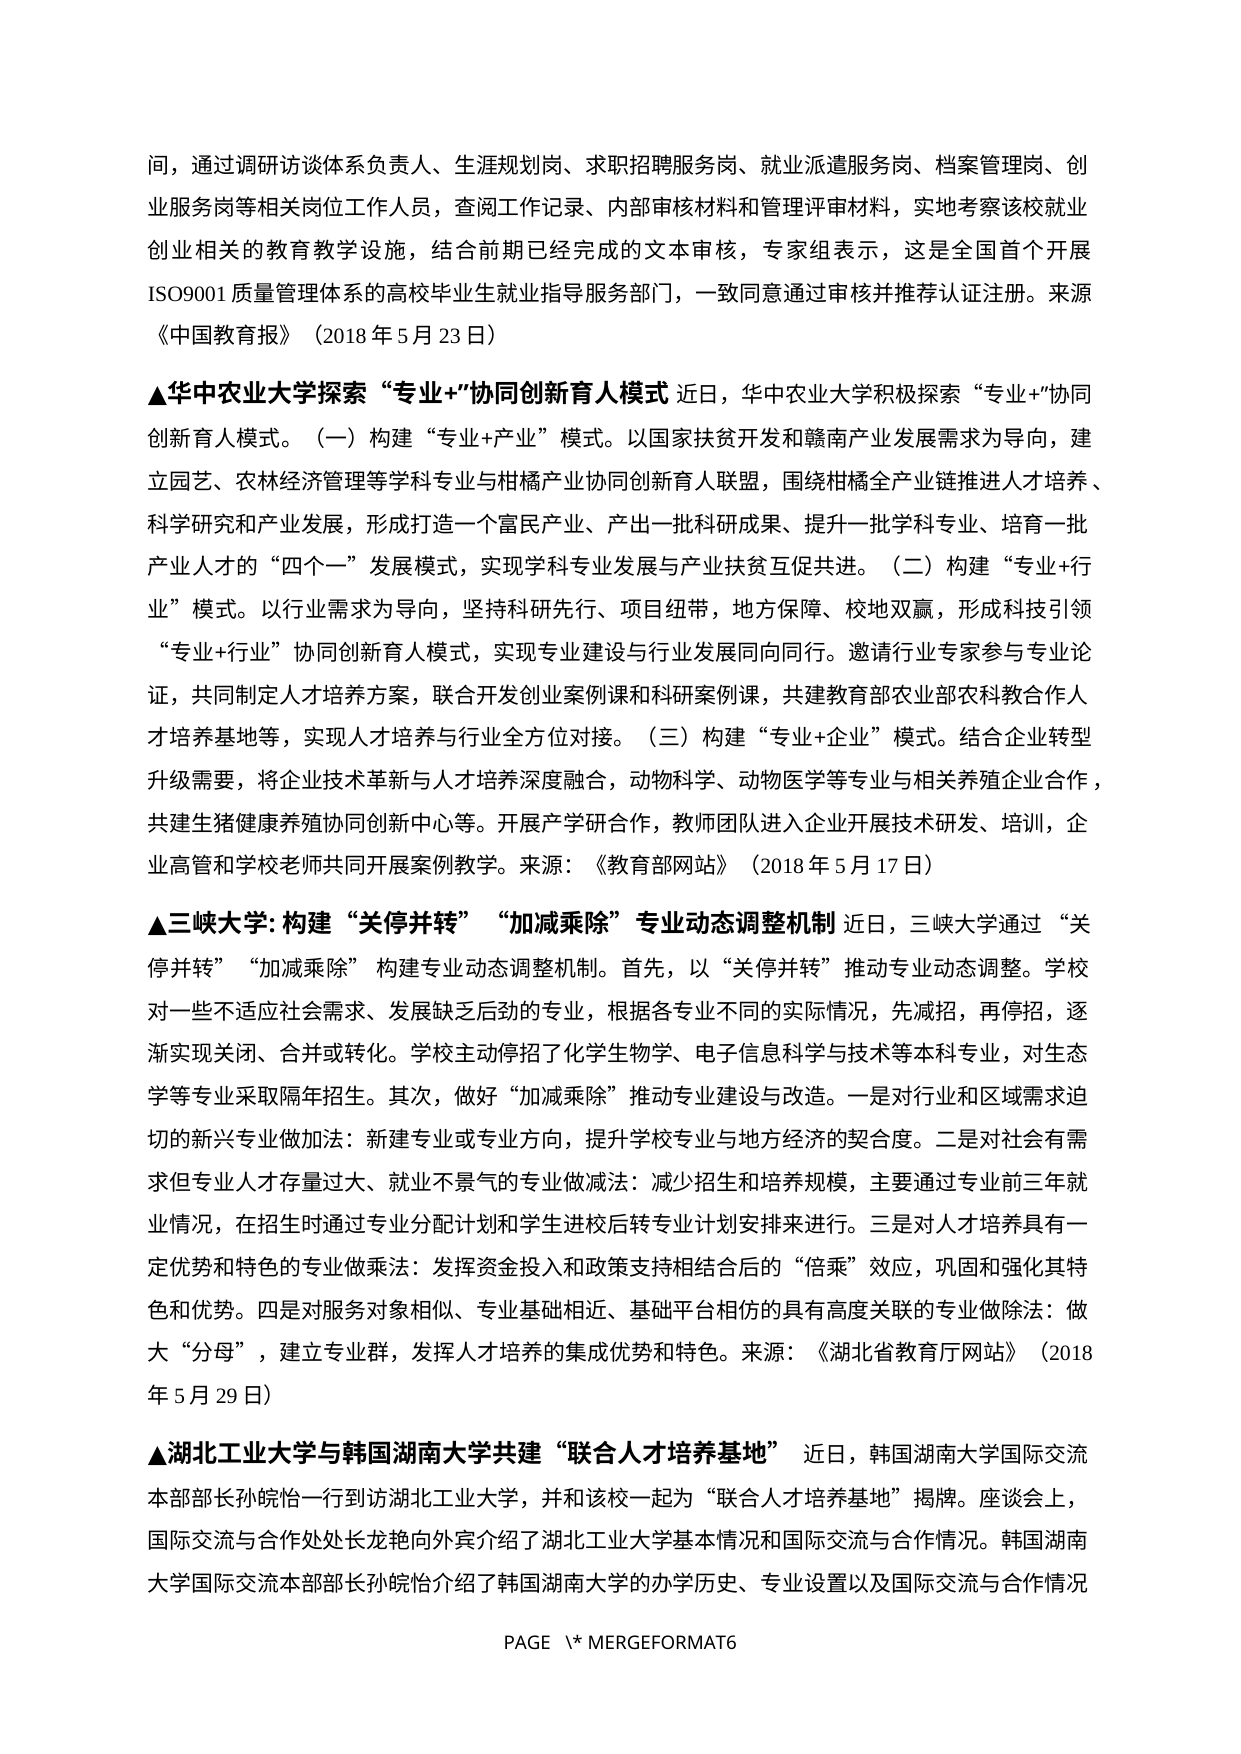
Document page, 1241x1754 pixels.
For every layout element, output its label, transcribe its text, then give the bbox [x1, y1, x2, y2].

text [148, 1433, 1092, 1598]
text ▲三峡大学: 构建“关停并转”“加减乘除”专业动态调整机制 近日，三峡大学通过 “关停并转”“加减乘除” 构建专业动态调整机制。首先，以“关停并转”推动专业动态调整。学校对一些不适应社会需求、发展缺乏后劲的专业，根据各专业不同的实际情况，先减招，再停招，逐渐实现关闭、合并或转化。学校主动停招了化学生物学、电子信息科学与技术等本科专业，对生态学等专业采取隔年招生。其次，做好“加减乘除”推动专业建设与改造。一是对行业和区域需求迫切的新兴专业做加法：新建专业或专业方向，提升学校专业与地方经济的契合度。二是对社会有需求但专业人才存量过大、就业不景气的专业做减法：减少招生和培养规模，主要通过专业前三年就业情况，在招生时通过专业分配计划和学生进校后转专业计划安排来进行。三是对人才培养具有一定优势和特色的专业做乘法：发挥资金投入和政策支持相结合后的“倍乘”效应，巩固和强化其特色和优势。四是对服务对象相似、专业基础相近、基础平台相仿的具有高度关联的专业做除法：做大“分母”，建立专业群，发挥人才培养的集成优势和特色。来源：《湖北省教育厅网站》（2018年5月29日） [148, 904, 1092, 1410]
text ▲华中农业大学探索“专业+”协同创新育人模式 近日，华中农业大学积极探索“专业+”协同创新育人模式。（一）构建“专业+产业”模式。以国家扶贫开发和赣南产业发展需求为导向，建立园艺、农林经济管理等学科专业与柑橘产业协同创新育人联盟，围绕柑橘全产业链推进人才培养、科学研究和产业发展，形成打造一个富民产业、产出一批科研成果、提升一批学科专业、培育一批产业人才的“四个一”发展模式，实现学科专业发展与产业扶贫互促共进。（二）构建“专业+行业”模式。以行业需求为导向，坚持科研先行、项目纽带，地方保障、校地双赢，形成科技引领“专业+行业”协同创新育人模式，实现专业建设与行业发展同向同行。邀请行业专家参与专业论证，共同制定人才培养方案，联合开发创业案例课和科研案例课，共建教育部农业部农科教合作人才培养基地等，实现人才培养与行业全方位对接。（三）构建“专业+企业”模式。结合企业转型升级需要，将企业技术革新与人才培养深度融合，动物科学、动物医学等专业与相关养殖企业合作，共建生猪健康养殖协同创新中心等。开展产学研合作，教师团队进入企业开展技术研发、培训，企业高管和学校老师共同开展案例教学。来源：《教育部网站》（2018年5月17日） [148, 374, 1092, 880]
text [148, 148, 1092, 350]
